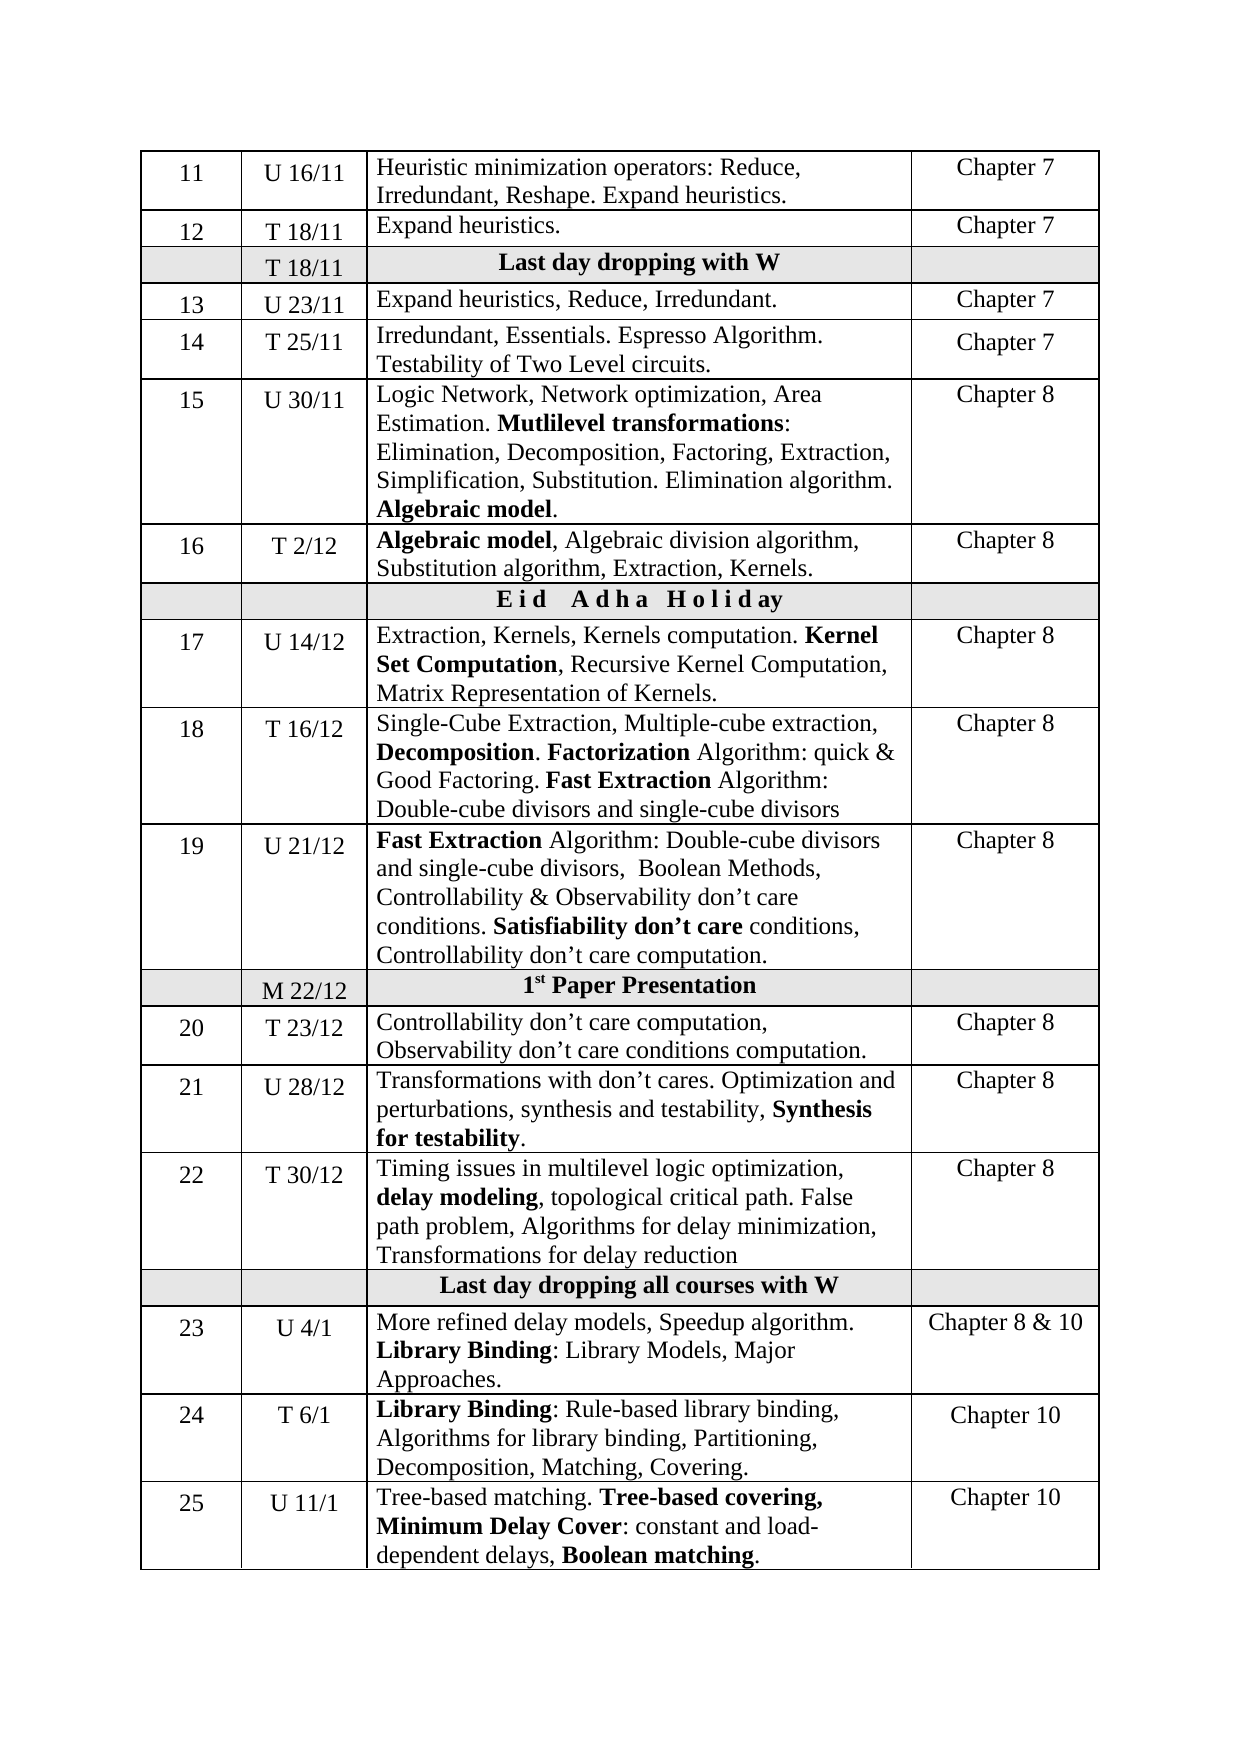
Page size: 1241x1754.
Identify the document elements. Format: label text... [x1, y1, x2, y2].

table_cell Chapter 7 [912, 152, 1098, 209]
table_cell Algebraic model, Algebraic division algorithm, Substitution algorithm, Extraction, Kernels. [368, 525, 911, 582]
table_cell T 30/12 [242, 1153, 366, 1268]
table_cell [142, 1270, 241, 1305]
table_cell 13 [142, 284, 241, 319]
table_cell Fast Extraction Algorithm: Double-cube divisors and single-cube divisors, Boolean Methods, Controllability & Observability don’t care conditions. Satisfiability don’t care conditions, Controllability don’t care computation. [368, 825, 911, 968]
table_cell [912, 247, 1098, 282]
table_cell Chapter 10 [912, 1395, 1098, 1481]
table_cell 17 [142, 620, 241, 707]
table_cell 12 [142, 211, 241, 246]
table_cell 16 [142, 525, 241, 582]
table_cell 24 [142, 1395, 241, 1481]
table_cell 18 [142, 708, 241, 823]
table_cell T 18/11 [242, 211, 366, 246]
table_cell Chapter 8 [912, 1007, 1098, 1064]
table_cell More refined delay models, Speedup algorithm. Library Binding: Library Models, Major Approaches. [368, 1307, 911, 1393]
table_cell U 16/11 [242, 152, 366, 209]
table_cell [142, 584, 241, 619]
table_cell Chapter 8 [912, 708, 1098, 823]
table_cell Chapter 8 [912, 380, 1098, 523]
table_cell M 22/12 [242, 970, 366, 1005]
table_cell Chapter 7 [912, 284, 1098, 319]
table_cell Transformations with don’t cares. Optimization and perturbations, synthesis and testability, Synthesis for testability. [368, 1066, 911, 1152]
table_cell Chapter 7 [912, 320, 1098, 378]
table_cell [912, 584, 1098, 619]
table_cell 15 [142, 380, 241, 523]
table_cell Chapter 10 [912, 1482, 1098, 1568]
table_cell Last day dropping all courses with W [368, 1270, 911, 1305]
table_cell Controllability don’t care computation, Observability don’t care conditions computation. [368, 1007, 911, 1064]
table_cell [912, 970, 1098, 1005]
table_cell Logic Network, Network optimization, Area Estimation. Mutlilevel transformations: Elimination, Decomposition, Factoring, Extraction, Simplification, Substitution. Elimination algorithm. Algebraic model. [368, 380, 911, 523]
table_cell Chapter 8 [912, 1066, 1098, 1152]
table_cell Heuristic minimization operators: Reduce, Irredundant, Reshape. Expand heuristics. [368, 152, 911, 209]
table_cell U 11/1 [242, 1482, 366, 1568]
table_cell Chapter 8 [912, 525, 1098, 582]
table_cell Irredundant, Essentials. Espresso Algorithm. Testability of Two Level circuits. [368, 320, 911, 378]
table_cell Tree-based matching. Tree-based covering, Minimum Delay Cover: constant and load-dependent delays, Boolean matching. [368, 1482, 911, 1568]
table_cell Last day dropping with W [368, 247, 911, 282]
table_cell Expand heuristics, Reduce, Irredundant. [368, 284, 911, 319]
table_cell 1st Paper Presentation [368, 970, 911, 1005]
table_cell Chapter 8 [912, 825, 1098, 968]
table_cell T 23/12 [242, 1007, 366, 1064]
table_cell 11 [142, 152, 241, 209]
table_cell T 25/11 [242, 320, 366, 378]
table_cell T 16/12 [242, 708, 366, 823]
table_cell 19 [142, 825, 241, 968]
table_cell 22 [142, 1153, 241, 1268]
table_cell Chapter 8 & 10 [912, 1307, 1098, 1393]
table_cell U 28/12 [242, 1066, 366, 1152]
table_cell Timing issues in multilevel logic optimization, delay modeling, topological critical path. False path problem, Algorithms for delay minimization, Transformations for delay reduction [368, 1153, 911, 1268]
table_cell [912, 1270, 1098, 1305]
table_cell Chapter 8 [912, 620, 1098, 707]
table_cell 23 [142, 1307, 241, 1393]
table_cell U 14/12 [242, 620, 366, 707]
table_cell T 18/11 [242, 247, 366, 282]
table_cell Single-Cube Extraction, Multiple-cube extraction, Decomposition. Factorization Algorithm: quick & Good Factoring. Fast Extraction Algorithm: Double-cube divisors and single-cube divisors [368, 708, 911, 823]
table_cell U 21/12 [242, 825, 366, 968]
table_cell T 2/12 [242, 525, 366, 582]
table_cell U 23/11 [242, 284, 366, 319]
table_cell 21 [142, 1066, 241, 1152]
table_cell U 4/1 [242, 1307, 366, 1393]
table_cell Chapter 7 [912, 211, 1098, 246]
table_cell Library Binding: Rule-based library binding, Algorithms for library binding, Partitioning, Decomposition, Matching, Covering. [368, 1395, 911, 1481]
table_cell [142, 247, 241, 282]
table_cell U 30/11 [242, 380, 366, 523]
table_cell [242, 584, 366, 619]
table_cell Extraction, Kernels, Kernels computation. Kernel Set Computation, Recursive Kernel Computation, Matrix Representation of Kernels. [368, 620, 911, 707]
table_cell [142, 970, 241, 1005]
table_cell T 6/1 [242, 1395, 366, 1481]
table_cell 14 [142, 320, 241, 378]
table_cell [242, 1270, 366, 1305]
table_cell Chapter 8 [912, 1153, 1098, 1268]
table_cell Expand heuristics. [368, 211, 911, 246]
table_cell 20 [142, 1007, 241, 1064]
table_cell E i d A d h a H o l i d ay [368, 584, 911, 619]
table_cell 25 [142, 1482, 241, 1568]
